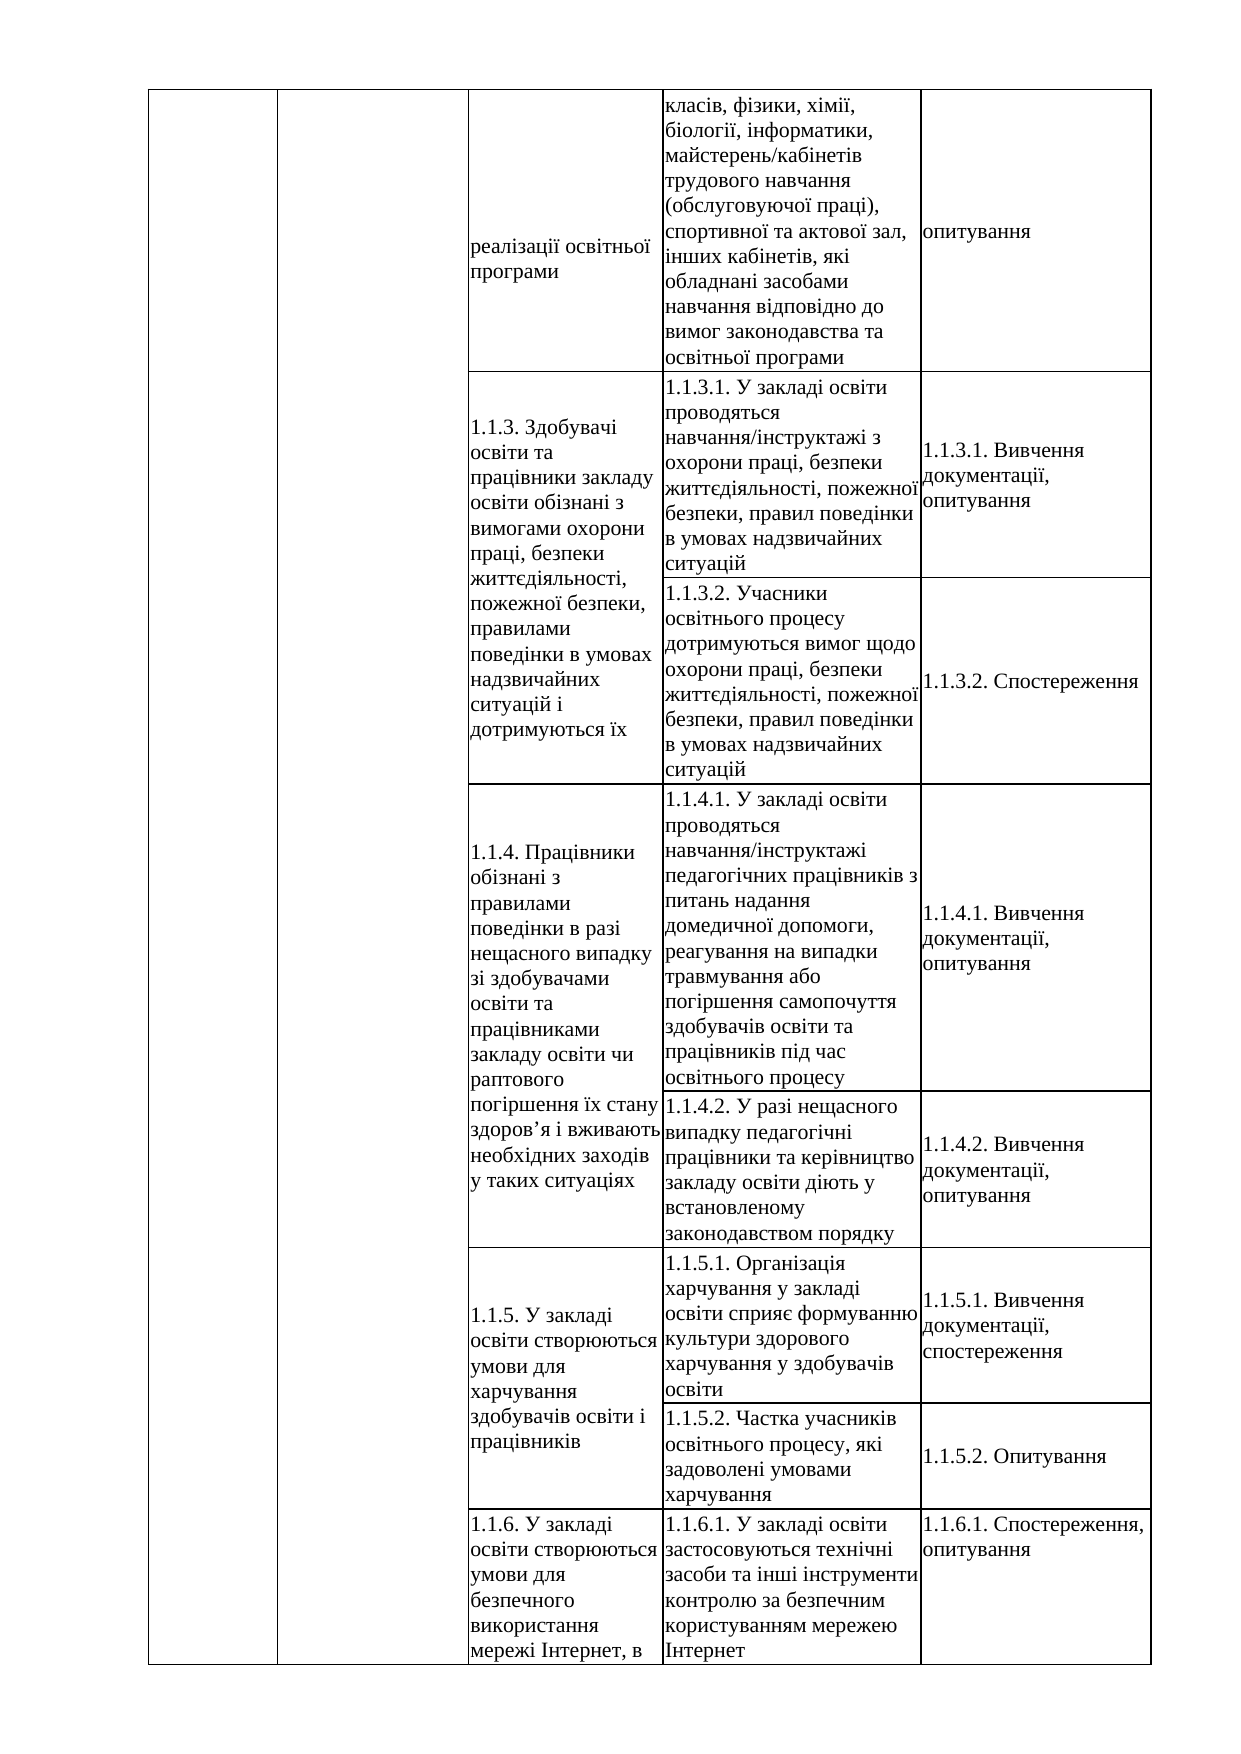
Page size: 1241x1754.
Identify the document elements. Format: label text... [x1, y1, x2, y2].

table_cell 1.1.6.1. Спостереження, опитування [922, 1510, 1150, 1664]
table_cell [469, 1510, 662, 1664]
table_cell 1.1.3.1. У закладі освіти проводяться навчання/інструктажі з охорони праці, безпеки життєдіяльності, пожежної безпеки, правил поведінки в умовах надзвичайних ситуацій [664, 372, 920, 577]
table_cell 1.1.5.2. Частка учасників освітнього процесу, які задоволені умовами харчування [664, 1404, 920, 1508]
table_cell 1.1.4.2. У разі нещасного випадку педагогічні працівники та керівництво закладу освіти діють у встановленому законодавством порядку [664, 1092, 920, 1246]
table_cell 1.1.3.2. Учасники освітнього процесу дотримуються вимог щодо охорони праці, безпеки життєдіяльності, пожежної безпеки, правил поведінки в умовах надзвичайних ситуацій [664, 578, 920, 783]
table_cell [664, 90, 920, 371]
table_cell 1.1.4.1. У закладі освіти проводяться навчання/інструктажі педагогічних працівників з питань надання домедичної допомоги, реагування на випадки травмування або погіршення самопочуття здобувачів освіти та працівників під час освітнього процесу [664, 785, 920, 1090]
table_cell 1.1.3.2. Спостереження [922, 578, 1150, 783]
table_cell 1.1.4.2. Вивчення документації, опитування [922, 1092, 1150, 1246]
table_cell 1.1.5.1. Організація харчування у закладі освіти сприяє формуванню культури здорового харчування у здобувачів освіти [664, 1248, 920, 1402]
table_cell 1.1.4. Працівники обізнані з правилами поведінки в разі нещасного випадку зі здобувачами освіти та працівниками закладу освіти чи раптового погіршення їх стану здоров’я і вживають необхідних заходів у таких ситуаціях [469, 785, 662, 1246]
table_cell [922, 90, 1150, 371]
table_cell 1.1.3.1. Вивчення документації, опитування [922, 372, 1150, 577]
table_cell 1.1.3. Здобувачі освіти та працівники закладу освіти обізнані з вимогами охорони праці, безпеки життєдіяльності, пожежної безпеки, правилами поведінки в умовах надзвичайних ситуацій і дотримуються їх [469, 372, 662, 783]
table_cell 1.1.5.2. Опитування [922, 1404, 1150, 1508]
table_cell 1.1.5. У закладі освіти створюються умови для харчування здобувачів освіти і працівників [469, 1248, 662, 1508]
table_cell 1.1.4.1. Вивчення документації, опитування [922, 785, 1150, 1090]
table_cell 1.1.5.1. Вивчення документації, спостереження [922, 1248, 1150, 1402]
table_cell 1.1.6.1. У закладі освіти застосовуються технічні засоби та інші інструменти контролю за безпечним користуванням мережею Інтернет [664, 1510, 920, 1664]
